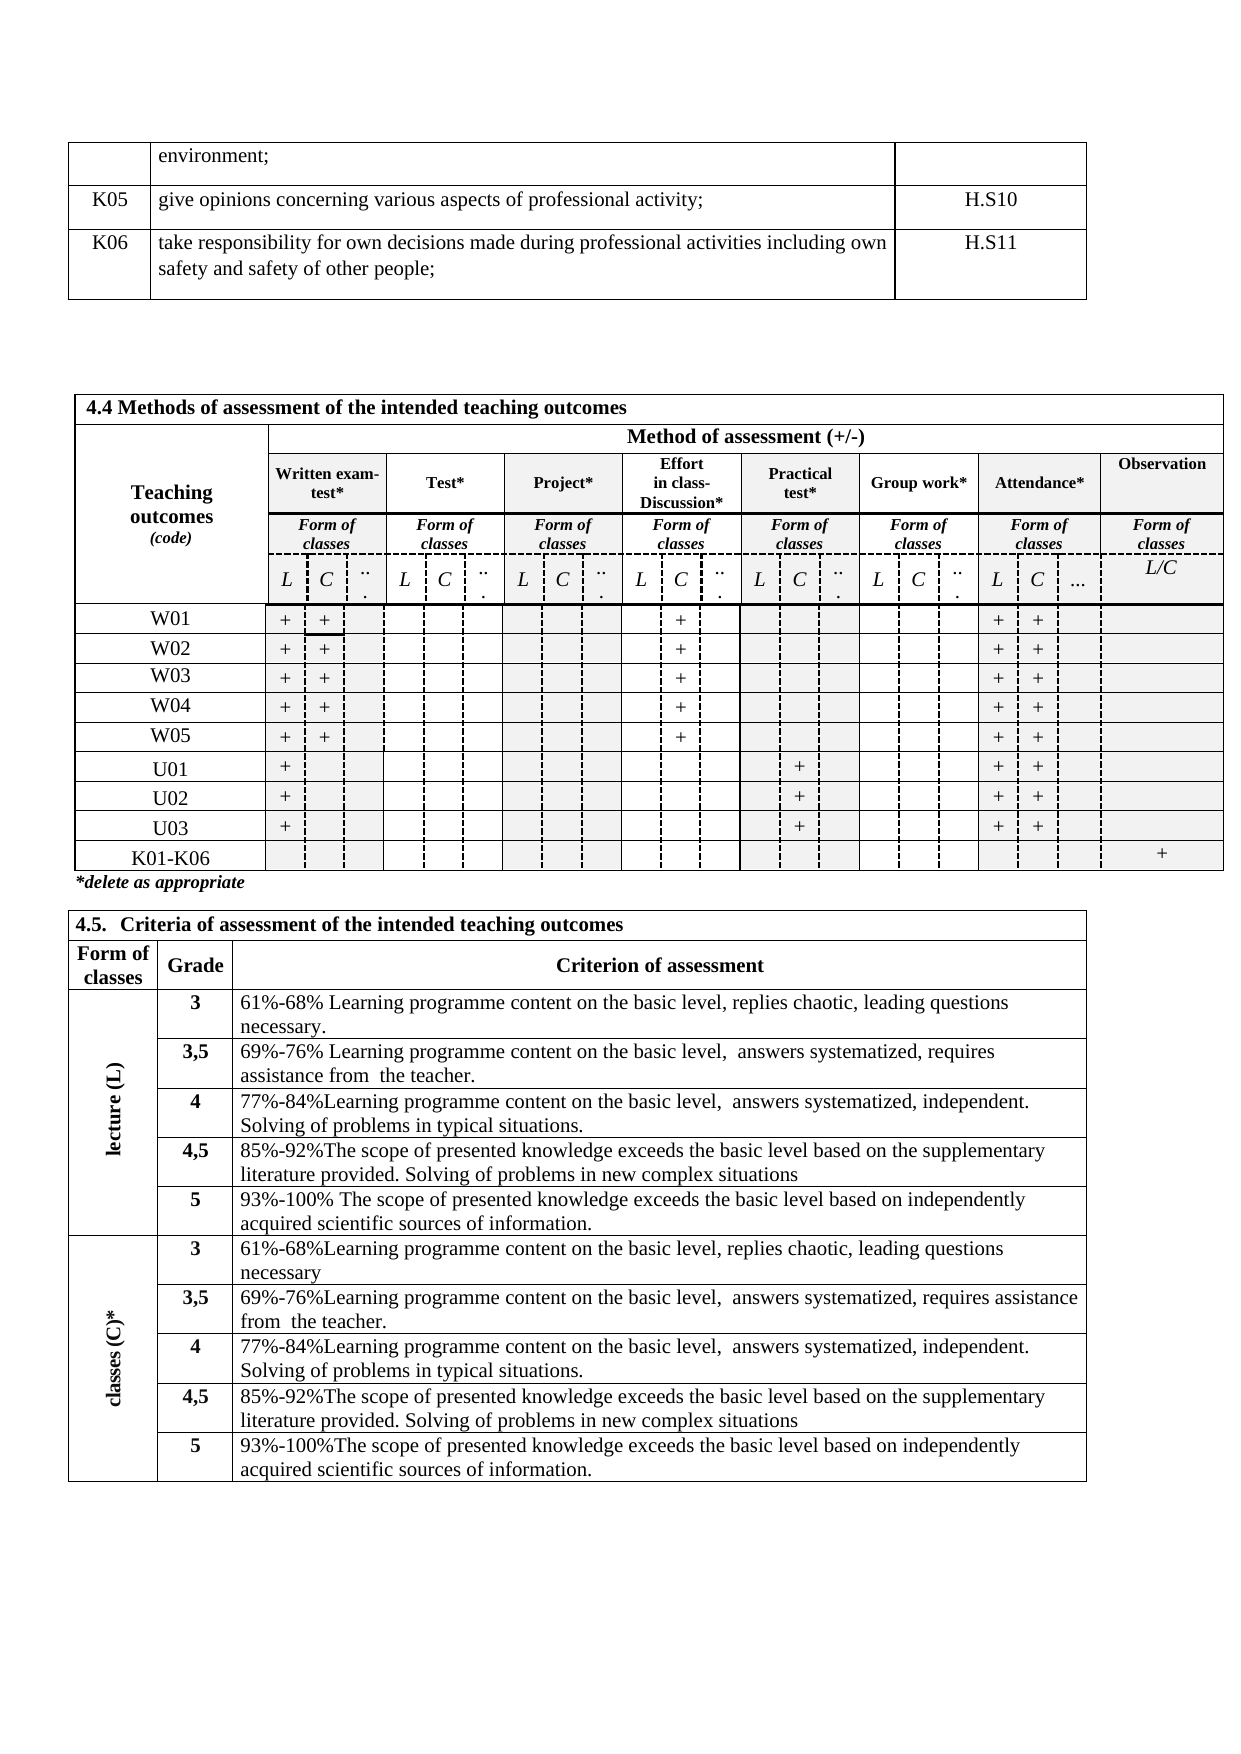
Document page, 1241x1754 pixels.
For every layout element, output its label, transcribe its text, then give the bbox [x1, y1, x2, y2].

table_cell + [1018, 811, 1058, 840]
table_cell [542, 634, 582, 662]
table_cell + [661, 723, 700, 751]
table_cell [819, 811, 859, 840]
table_cell U01 [76, 752, 265, 781]
table_cell [384, 723, 423, 751]
table_cell 93%-100%The scope of presented knowledge exceeds the basic level based on independently acquired scientific sources of information. [233, 1433, 1086, 1481]
table_cell [463, 811, 502, 840]
table_cell [939, 782, 978, 810]
table_cell Practical test* [742, 454, 859, 512]
table_cell [384, 811, 423, 840]
table_cell [741, 664, 779, 692]
table_cell [661, 782, 700, 810]
table_cell + [979, 693, 1018, 722]
table_cell [899, 841, 939, 869]
table_cell [463, 634, 502, 662]
table_cell [503, 634, 542, 662]
table_cell [463, 664, 502, 692]
table_cell [463, 723, 502, 751]
table_cell + [1018, 634, 1058, 662]
table_cell + [979, 782, 1018, 810]
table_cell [151, 143, 894, 185]
table_cell [305, 782, 344, 810]
table_cell [700, 693, 739, 722]
table_cell 69%-76%Learning programme content on the basic level, answers systematized, requires assistance from the teacher. [233, 1285, 1086, 1333]
table_cell [582, 634, 621, 662]
table_cell + [305, 723, 344, 751]
table_cell [503, 811, 542, 840]
table_cell [344, 782, 383, 810]
table_cell Written exam-test* [269, 454, 386, 512]
table_cell [860, 693, 899, 722]
table_cell [741, 841, 779, 869]
table_cell [700, 841, 739, 869]
table_cell [1058, 723, 1101, 751]
table_cell H.S9 [896, 143, 1086, 185]
table_cell classes (C)* [69, 1236, 157, 1481]
text *delete as appropriate [75, 871, 1165, 892]
table_cell Form of classes [505, 515, 622, 553]
table_cell Form of classes [860, 515, 978, 553]
table_cell [424, 841, 463, 869]
table_cell W04 [76, 693, 265, 722]
table_cell 4 [158, 1334, 232, 1382]
table_cell + [1018, 606, 1058, 633]
table_cell [741, 723, 779, 751]
table_cell lecture (L) [69, 990, 157, 1235]
table_cell [899, 811, 939, 840]
table_cell [1058, 693, 1101, 722]
table_cell [860, 752, 899, 781]
table_cell [384, 634, 423, 662]
table_cell [899, 664, 939, 692]
table_cell [899, 606, 939, 633]
table_cell C [308, 553, 347, 603]
table_cell [542, 693, 582, 722]
table_cell [1101, 606, 1223, 633]
table_cell + [979, 723, 1018, 751]
table_cell [780, 664, 819, 692]
table_cell [344, 811, 383, 840]
table_cell + [661, 693, 700, 722]
table_cell Observation [1101, 454, 1223, 512]
table_cell [700, 752, 739, 781]
table_cell [1101, 752, 1223, 781]
table_cell Form of classes [69, 941, 157, 989]
table_cell [860, 841, 899, 869]
table_cell + [1018, 664, 1058, 692]
table_cell [741, 634, 779, 662]
table_cell [819, 606, 859, 633]
table_cell [979, 841, 1018, 869]
table_cell 4,5 [158, 1384, 232, 1432]
table_cell [503, 664, 542, 692]
table_cell [582, 841, 621, 869]
table_cell [503, 606, 542, 633]
table_cell [424, 634, 463, 662]
table_cell [1058, 752, 1101, 781]
table_cell [582, 693, 621, 722]
table_cell [1058, 634, 1101, 662]
table_cell [899, 723, 939, 751]
table_cell + [1018, 752, 1058, 781]
table_cell [661, 752, 700, 781]
table_cell [899, 634, 939, 662]
table_cell [344, 693, 384, 722]
table_cell ... [465, 553, 504, 603]
table_header Criteria of assessment of the intended teaching outcomes [69, 911, 1086, 940]
table_cell + [305, 606, 344, 633]
table_cell + [979, 811, 1018, 840]
table_cell [860, 723, 899, 751]
table_cell Method of assessment (+/-) [269, 425, 1223, 453]
table_cell [1101, 723, 1223, 751]
table_cell + [979, 664, 1018, 692]
table_cell 77%-84%Learning programme content on the basic level, answers systematized, independent. Solving of problems in typical situations. [233, 1089, 1086, 1137]
table_cell [542, 752, 582, 781]
table_cell 5 [158, 1433, 232, 1481]
table_cell [700, 782, 739, 810]
table_cell [542, 841, 582, 869]
table_cell + [266, 782, 305, 810]
table_cell [384, 841, 423, 869]
table_cell [741, 693, 779, 722]
table_cell [700, 811, 739, 840]
table_cell [582, 811, 621, 840]
table_cell W01 [76, 604, 265, 633]
table_cell Group work* [860, 454, 978, 512]
table_cell [1058, 782, 1101, 810]
table_cell ... [820, 553, 859, 603]
table_cell [582, 782, 621, 810]
table_cell [582, 752, 621, 781]
table_cell [463, 606, 502, 633]
table_cell [1101, 634, 1223, 662]
table_cell C [662, 553, 701, 603]
table_cell [939, 811, 978, 840]
table_cell + [979, 752, 1018, 781]
table_cell K05 [69, 186, 150, 229]
table_cell take responsibility for own decisions made during professional activities including own safety and safety of other people; [151, 230, 894, 299]
table_cell 3 [158, 990, 232, 1038]
table_cell [542, 811, 582, 840]
table_cell give opinions concerning various aspects of professional activity; [151, 186, 894, 229]
table_cell ... [347, 553, 386, 603]
table_cell [266, 841, 305, 869]
table_cell [463, 841, 502, 869]
table_cell + [266, 634, 305, 662]
table_cell 93%-100% The scope of presented knowledge exceeds the basic level based on independently acquired scientific sources of information. [233, 1187, 1086, 1235]
table_cell [622, 811, 661, 840]
table_cell [780, 723, 819, 751]
table_cell [344, 841, 383, 869]
table_cell [622, 693, 661, 722]
table_cell [424, 782, 463, 810]
table_cell + [266, 723, 305, 751]
table_cell [860, 782, 899, 810]
table_cell [700, 723, 739, 751]
table_cell [384, 782, 423, 810]
table_cell [661, 811, 700, 840]
table_cell [622, 752, 661, 781]
table_cell + [1018, 723, 1058, 751]
table_cell Effort in class-Discussion* [623, 454, 741, 512]
table_cell K04 [69, 143, 150, 185]
table_cell 4 [158, 1089, 232, 1137]
table_cell [899, 693, 939, 722]
table_cell 3 [158, 1236, 232, 1284]
table_cell [1101, 811, 1223, 840]
table_cell 85%-92%The scope of presented knowledge exceeds the basic level based on the supplementary literature provided. Solving of problems in new complex situations [233, 1138, 1086, 1186]
table_cell [305, 752, 344, 781]
table_cell H.S10 [896, 186, 1086, 229]
table_cell [780, 693, 819, 722]
table_cell [305, 811, 344, 840]
table_cell [542, 723, 582, 751]
table_cell [582, 606, 621, 633]
table_cell [819, 693, 859, 722]
table_cell [899, 782, 939, 810]
table_cell [424, 664, 463, 692]
table_cell L [505, 553, 543, 603]
table_cell + [305, 636, 344, 662]
table_cell Criterion of assessment [233, 941, 1086, 989]
table_cell + [305, 693, 344, 722]
table_cell L/C [1101, 553, 1223, 603]
table_cell L [979, 553, 1018, 603]
table_cell [384, 693, 423, 722]
table_cell [939, 841, 978, 869]
table_cell [344, 606, 384, 633]
table_cell [622, 634, 661, 662]
table_cell [741, 811, 779, 840]
table_cell 61%-68% Learning programme content on the basic level, replies chaotic, leading questions necessary. [233, 990, 1086, 1038]
table_cell Form of classes [979, 515, 1100, 553]
table_cell [700, 606, 739, 633]
table_cell [503, 693, 542, 722]
table_cell Form of classes [623, 515, 741, 553]
table_cell C [780, 553, 820, 603]
table_cell W03 [76, 664, 265, 692]
table_cell L [860, 553, 899, 603]
table_cell [582, 723, 621, 751]
table_cell [939, 606, 978, 633]
table_cell 85%-92%The scope of presented knowledge exceeds the basic level based on the supplementary literature provided. Solving of problems in new complex situations [233, 1384, 1086, 1432]
table_cell L [387, 553, 426, 603]
table_cell [939, 664, 978, 692]
table_cell [305, 841, 344, 869]
table_cell [1058, 664, 1101, 692]
table_cell + [266, 693, 305, 722]
table_cell [661, 841, 700, 869]
table_cell [503, 782, 542, 810]
table_cell [819, 782, 859, 810]
table_cell Grade [158, 941, 232, 989]
table_cell + [1018, 782, 1058, 810]
table_cell [1058, 606, 1101, 633]
table_cell [622, 841, 661, 869]
table_cell [741, 782, 779, 810]
table_cell [622, 606, 661, 633]
table_cell 3,5 [158, 1285, 232, 1333]
table_cell 69%-76% Learning programme content on the basic level, answers systematized, requires assistance from the teacher. [233, 1039, 1086, 1087]
table_cell + [661, 634, 700, 662]
table_cell L [623, 553, 662, 603]
table_cell [424, 606, 463, 633]
table_cell [860, 606, 899, 633]
table_header 4.4 Methods of assessment of the intended teaching outcomes [76, 395, 1223, 423]
table_cell [424, 811, 463, 840]
table_cell + [979, 634, 1018, 662]
table_cell ... [701, 553, 741, 603]
table_cell 5 [158, 1187, 232, 1235]
table_cell K01-K06 [76, 841, 265, 869]
table_cell [1101, 693, 1223, 722]
table_cell Attendance* [979, 454, 1100, 512]
table_cell [503, 723, 542, 751]
table_cell [344, 664, 384, 692]
table_cell [463, 782, 502, 810]
table_cell Form of classes [269, 515, 386, 553]
table_cell [344, 752, 383, 781]
table_cell [503, 841, 542, 869]
table_cell + [305, 664, 344, 692]
table_cell [463, 752, 502, 781]
table_cell + [780, 752, 819, 781]
table_cell [741, 606, 779, 633]
table_cell [819, 634, 859, 662]
table_cell 3,5 [158, 1039, 232, 1087]
table_cell [939, 634, 978, 662]
table_cell [780, 841, 819, 869]
table_cell U02 [76, 782, 265, 810]
table_cell [503, 752, 542, 781]
table_cell + [780, 782, 819, 810]
table_cell + [780, 811, 819, 840]
table_cell [463, 693, 502, 722]
table_cell [622, 782, 661, 810]
table_cell [344, 723, 384, 751]
table_cell L [742, 553, 780, 603]
table_cell Form of classes [1101, 515, 1223, 553]
table_cell + [266, 664, 305, 692]
table_cell C [1018, 553, 1058, 603]
table_cell [384, 664, 423, 692]
table_cell [384, 752, 423, 781]
table_cell [542, 606, 582, 633]
table_cell [424, 693, 463, 722]
table_cell [542, 664, 582, 692]
table_cell [860, 664, 899, 692]
table_cell 4,5 [158, 1138, 232, 1186]
table_cell [780, 606, 819, 633]
table_cell [622, 664, 661, 692]
table_cell 77%-84%Learning programme content on the basic level, answers systematized, independent. Solving of problems in typical situations. [233, 1334, 1086, 1382]
table_cell Project* [505, 454, 622, 512]
table_cell U03 [76, 811, 265, 840]
table_cell C [544, 553, 583, 603]
table_cell [384, 606, 423, 633]
table_cell [819, 664, 859, 692]
table_cell + [266, 811, 305, 840]
table_cell ... [1058, 553, 1101, 603]
table_cell W02 [76, 634, 265, 662]
table_cell ... [939, 553, 978, 603]
table_cell [819, 752, 859, 781]
table_cell [741, 752, 779, 781]
table_cell [1058, 811, 1101, 840]
table_cell [939, 693, 978, 722]
table_cell [1101, 782, 1223, 810]
table_cell [819, 841, 859, 869]
table_cell C [426, 553, 465, 603]
table_cell H.S11 [896, 230, 1086, 299]
table_cell Test* [387, 454, 504, 512]
table_cell + [661, 664, 700, 692]
table_cell [542, 782, 582, 810]
table_cell W05 [76, 723, 265, 751]
table_cell [899, 752, 939, 781]
table_cell [860, 634, 899, 662]
table_cell [939, 752, 978, 781]
table_cell [1018, 841, 1058, 869]
table_cell + [266, 752, 305, 781]
table_cell [700, 664, 739, 692]
table_cell [582, 664, 621, 692]
table_cell [424, 723, 463, 751]
table_cell [344, 634, 384, 662]
table_cell + [1101, 841, 1223, 869]
table_cell [1101, 664, 1223, 692]
table_cell 61%-68%Learning programme content on the basic level, replies chaotic, leading questions necessary [233, 1236, 1086, 1284]
table_cell [819, 723, 859, 751]
table_cell Form of classes [742, 515, 859, 553]
table_cell ... [583, 553, 622, 603]
table_cell Form of classes [387, 515, 504, 553]
table_cell [622, 723, 661, 751]
table_cell K06 [69, 230, 150, 299]
table_cell [780, 634, 819, 662]
table_cell C [899, 553, 939, 603]
table_cell + [1018, 693, 1058, 722]
table_cell [700, 634, 739, 662]
table_cell [424, 752, 463, 781]
table_cell [860, 811, 899, 840]
table_cell + [661, 606, 700, 633]
table_cell Teaching outcomes (code) [76, 425, 268, 603]
table_cell [939, 723, 978, 751]
table_cell + [979, 606, 1018, 633]
table_cell + [266, 606, 305, 633]
table_cell L [269, 553, 307, 603]
table_cell [1058, 841, 1101, 869]
